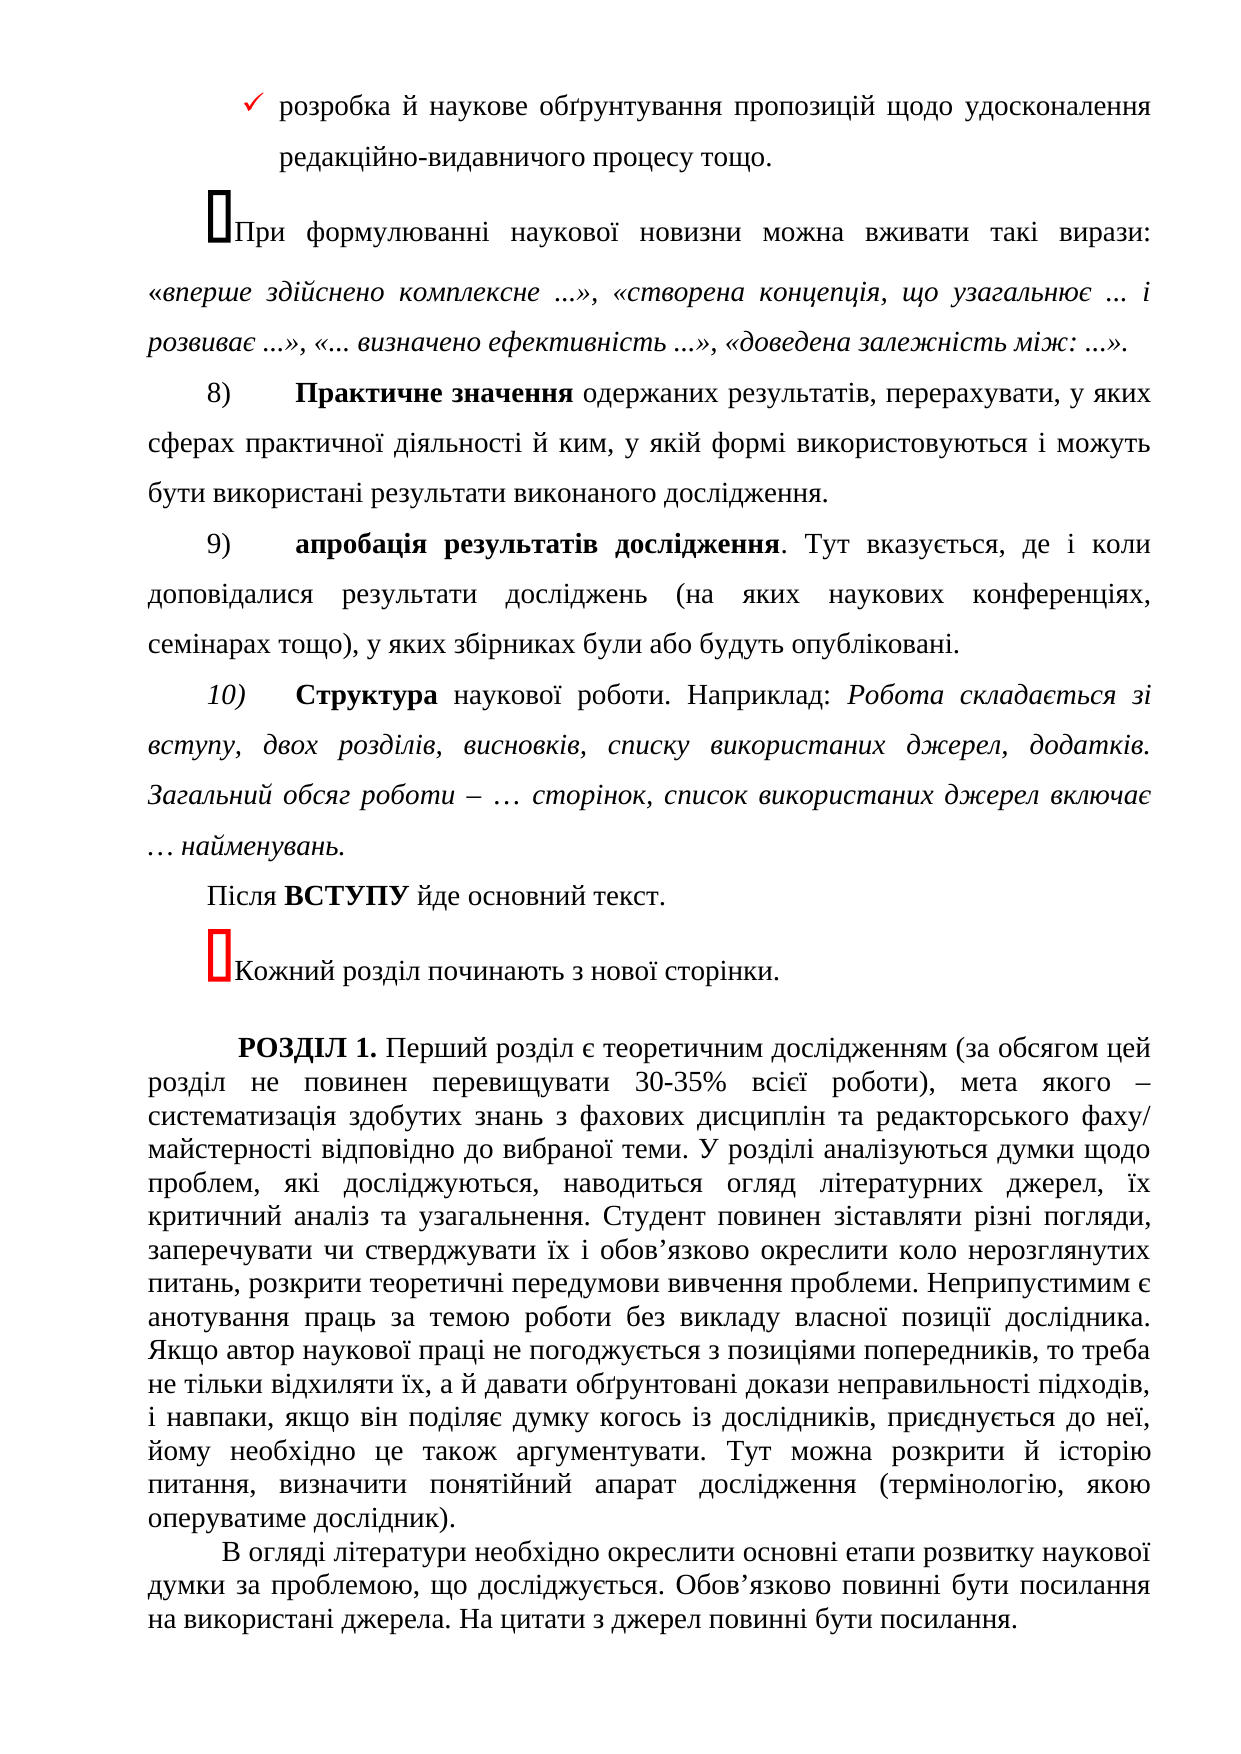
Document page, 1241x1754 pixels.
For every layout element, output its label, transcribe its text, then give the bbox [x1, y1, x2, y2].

text Розділ 1. Перший розділ є теоретичним дослідженням (за обсягом цей розділ не повинен перевищувати 30-35% всієї роботи), мета якого – систематизація здобутих знань з фахових дисциплін та редакторського фаху/ майстерності відповідно до вибраної теми. У розділі аналізуються думки щодо проблем, які досліджуються, наводиться огляд літературних джерел, їх критичний аналіз та узагальнення. Студент повинен зіставляти різні погляди, заперечувати чи стверджувати їх і обов’язково окреслити коло нерозглянутих питань, розкрити теоретичні передумови вивчення проблеми. Неприпустимим є анотування праць за темою роботи без викладу власної позиції дослідника. Якщо автор наукової праці не погоджується з позиціями попередників, то треба не тільки відхиляти їх, а й давати обґрунтовані докази неправильності підходів, і навпаки, якщо він поділяє думку когось із дослідників, приєднується до неї, йому необхідно це також аргументувати. Тут можна розкрити й історію питання, визначити понятійний апарат дослідження (термінологію, якою оперуватиме дослідник). [148, 1031, 1152, 1534]
list Структура наукової роботи. Наприклад: Робота складається зі вступу, двох розділів, висновків, списку використаних джерел, додатків. Загальний обсяг роботи – … сторінок, список використаних джерел включає … найменувань. [148, 677, 1152, 861]
text При формулюванні наукової новизни можна вживати такі вирази: «вперше здійснено комплексне ...», «створена концепція, що узагальнює ... і розвиває ...», «... визначено ефективність ...», «доведена залежність між: ...». [148, 189, 1152, 358]
list Практичне значення одержаних результатів, перерахувати, у яких сферах практичної діяльності й ким, у якій формі використовуються і можуть бути використані результати виконаного дослідження. [148, 375, 1152, 509]
text Кожний розділ починають з нової сторінки. [148, 928, 1152, 997]
text В огляді літератури необхідно окреслити основні етапи розвитку наукової думки за проблемою, що досліджується. Обов’язково повинні бути посилання на використані джерела. На цитати з джерел повинні бути посилання. [148, 1534, 1152, 1634]
list розробка й наукове обґрунтування пропозицій щодо удосконалення редакційно-видавничого процесу тощо. [241, 88, 1152, 172]
text Після ВСТУПУ йде основний текст. [148, 878, 1152, 912]
list апробація результатів дослідження. Тут вказується, де і коли доповідалися результати досліджень (на яких наукових конференціях, семінарах тощо), у яких збірниках були або будуть опубліковані. [148, 526, 1152, 660]
